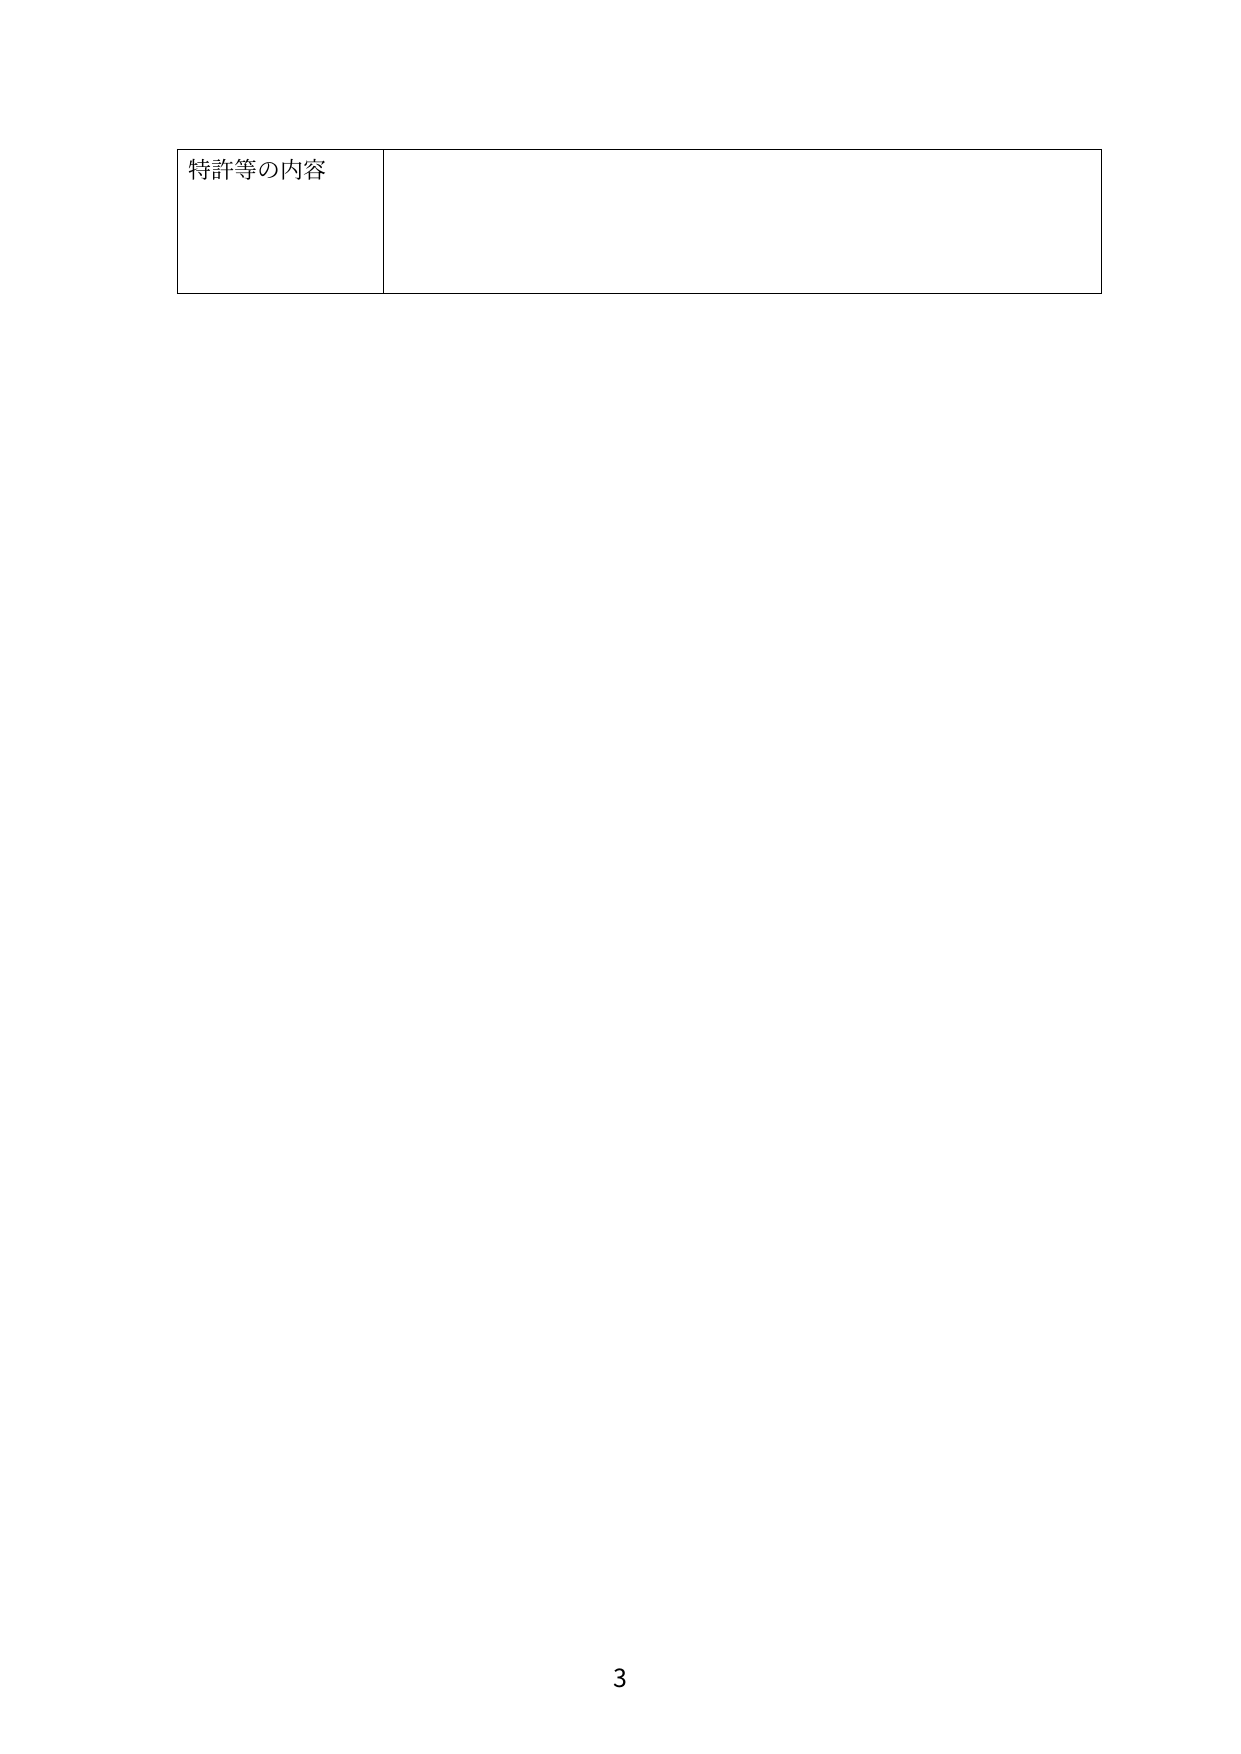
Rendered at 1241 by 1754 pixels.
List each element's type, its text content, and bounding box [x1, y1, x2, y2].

table_cell [384, 150, 1101, 292]
table_cell 特許等の内容 [178, 150, 383, 292]
